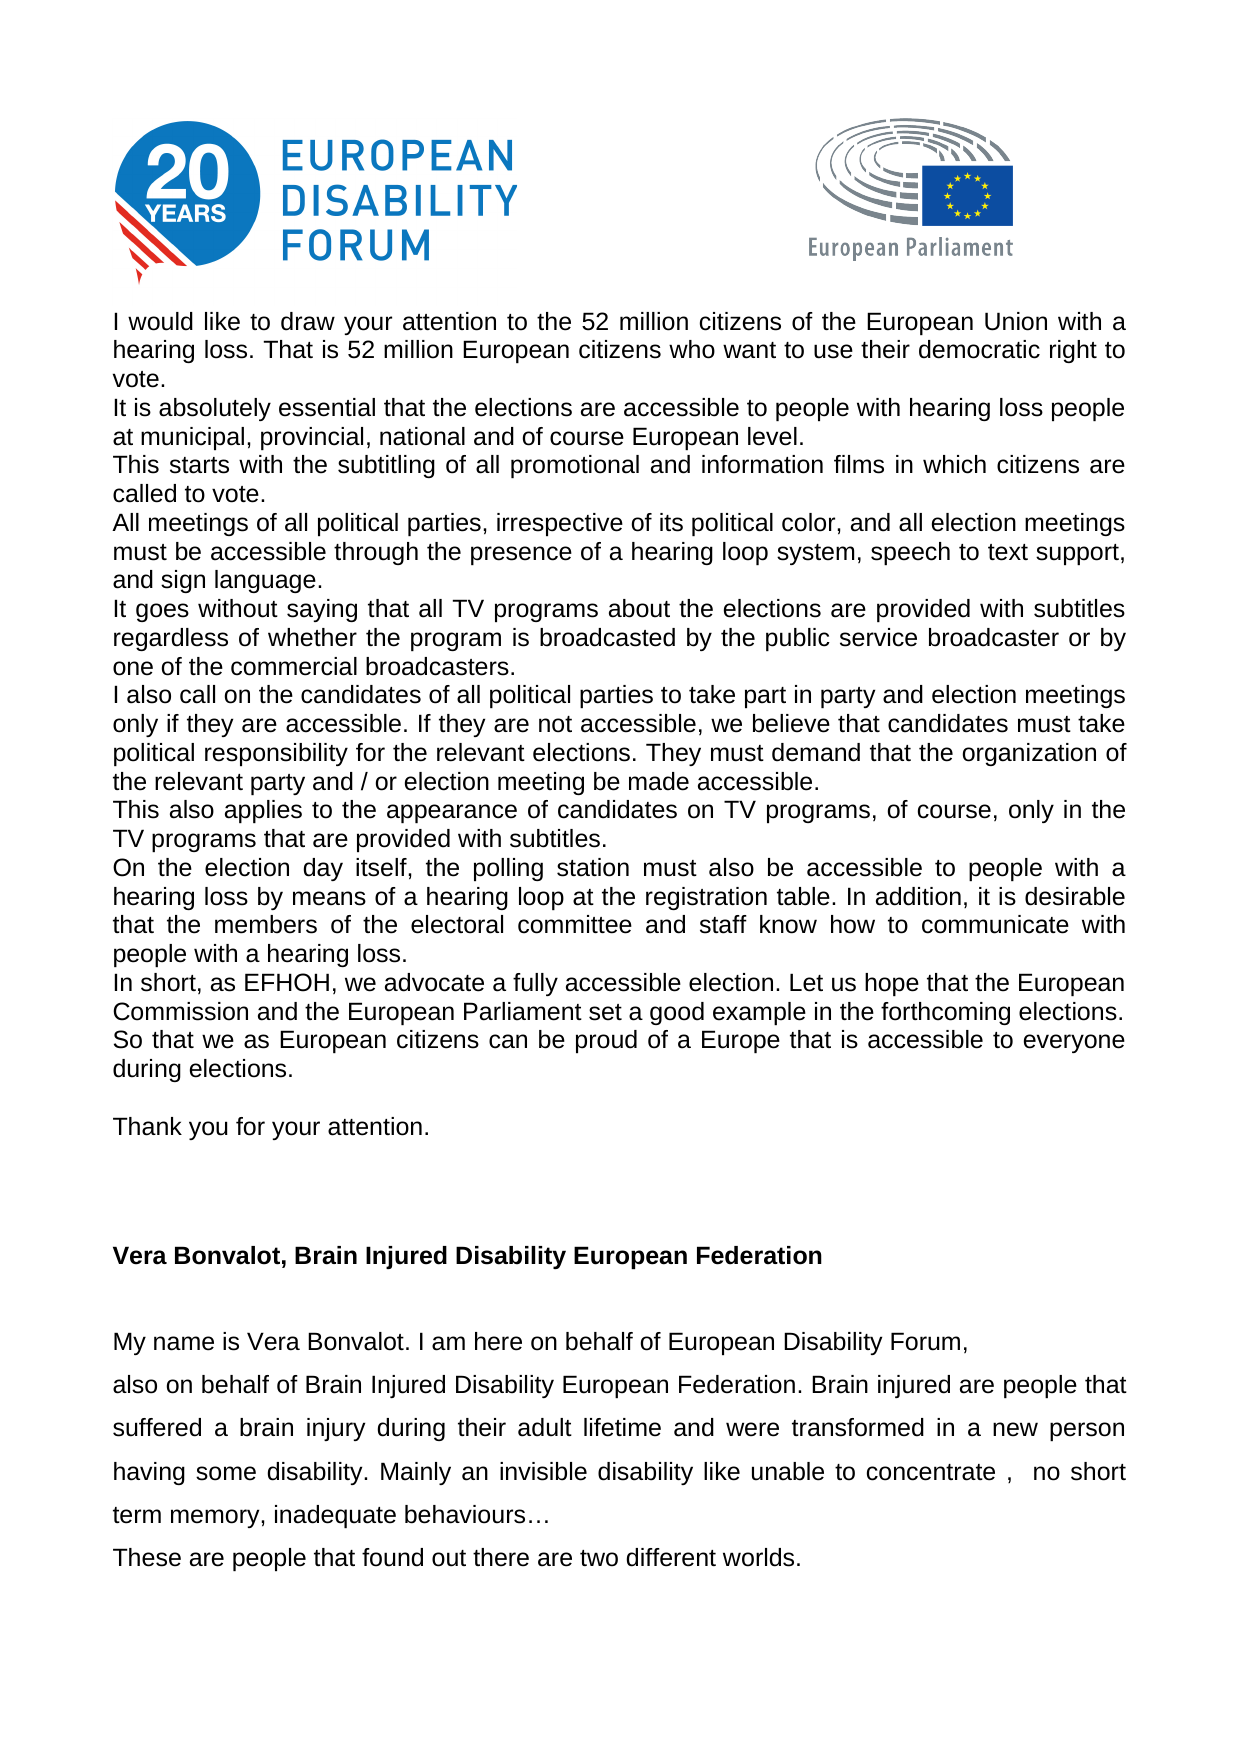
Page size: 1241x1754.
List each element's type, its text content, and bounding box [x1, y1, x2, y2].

text It goes without saying that all TV programs about the elections are provided with subtitles regardless of whether the program is broadcasted by the public service broadcaster or by one of the commercial broadcasters. [112, 594, 1128, 680]
text On the election day itself, the polling station must also be accessible to people with a hearing loss by means of a hearing loop at the registration table. In addition, it is desirable that the members of the electoral committee and staff know how to communicate with people with a hearing loss. [112, 853, 1128, 968]
text All meetings of all political parties, irrespective of its political color, and all election meetings must be accessible through the presence of a hearing loop system, speech to text support, and sign language. [112, 508, 1128, 594]
text These are people that found out there are two different worlds. [112, 1543, 1128, 1572]
text I also call on the candidates of all political parties to take part in party and election meetings only if they are accessible. If they are not accessible, we believe that candidates must take political responsibility for the relevant elections. They must demand that the organization of the relevant party and / or election meeting be made accessible. [112, 680, 1128, 795]
text My name is Vera Bonvalot. I am here on behalf of European Disability Forum, [112, 1327, 1128, 1356]
text In short, as EFHOH, we advocate a fully accessible election. Let us hope that the European Commission and the European Parliament set a good example in the forthcoming elections. [112, 968, 1128, 1025]
text Vera Bonvalot, Brain Injured Disability European Federation [112, 1241, 1128, 1270]
text It is absolutely essential that the elections are accessible to people with hearing loss people at municipal, provincial, national and of course European level. [112, 393, 1128, 450]
text So that we as European citizens can be proud of a Europe that is accessible to everyone during elections. [112, 1025, 1128, 1083]
text Thank you for your attention. [112, 1112, 1128, 1140]
text I would like to draw your attention to the 52 million citizens of the European Union with a hearing loss. That is 52 million European citizens who want to use their democratic right to vote. [112, 307, 1128, 393]
text also on behalf of Brain Injured Disability European Federation. Brain injured are people that suffered a brain injury during their adult lifetime and were transformed in a new person having some disability. Mainly an invisible disability like unable to concentrate , no short term memory, inadequate behaviours… [112, 1370, 1128, 1528]
text This starts with the subtitling of all promotional and information films in which citizens are called to vote. [112, 450, 1128, 508]
text This also applies to the appearance of candidates on TV programs, of course, only in the TV programs that are provided with subtitles. [112, 795, 1128, 853]
picture [112, 118, 518, 306]
picture [764, 73, 1058, 306]
